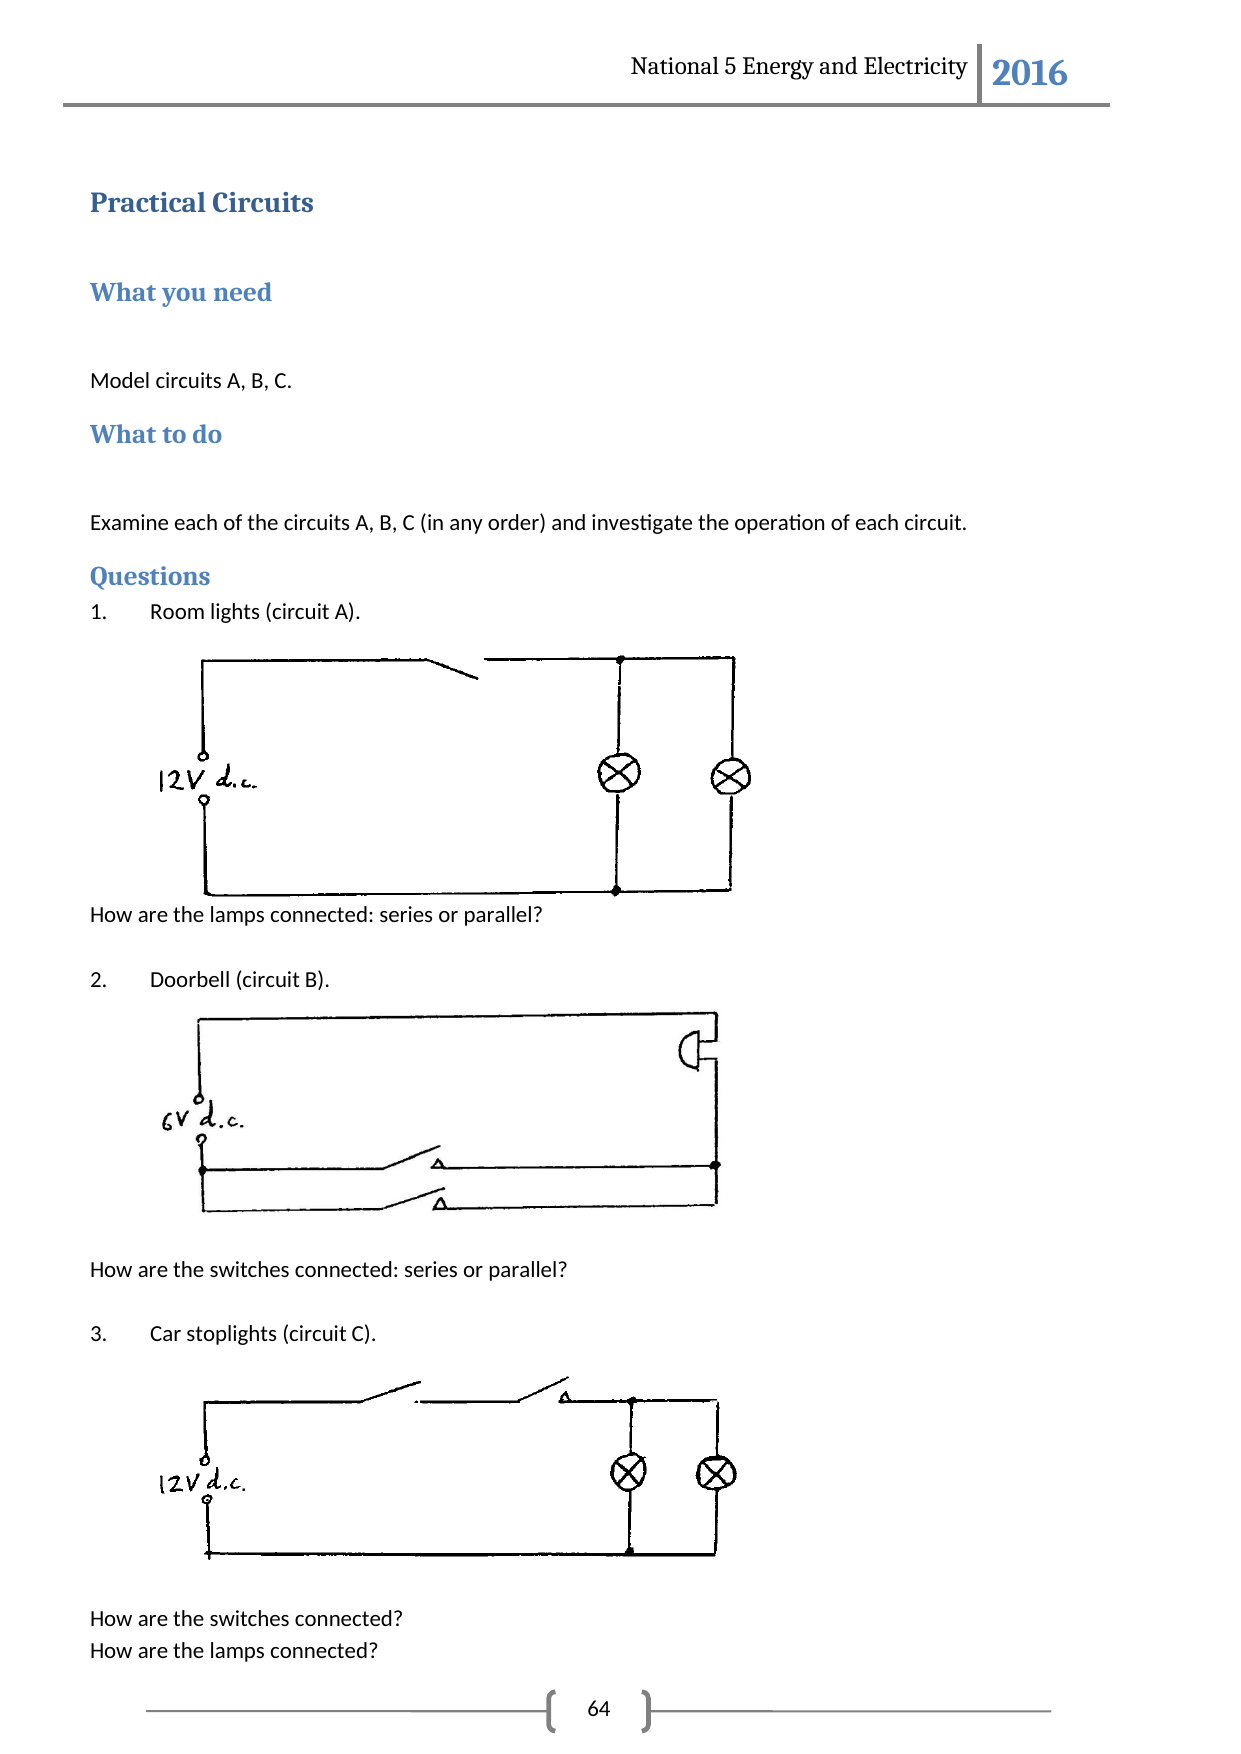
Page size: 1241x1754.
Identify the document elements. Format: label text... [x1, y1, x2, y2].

text Model circuits A, B, C. [90, 366, 1122, 394]
picture [150, 1368, 743, 1572]
subtitle Questions [90, 561, 1122, 592]
picture [150, 1001, 732, 1223]
subtitle What to do [90, 419, 1122, 450]
text Examine each of the circuits A, B, C (in any order) and investigate the operation of each circuit. [90, 508, 1122, 536]
subtitle Practical Circuits [90, 186, 1122, 219]
picture [150, 642, 766, 901]
subtitle What you need [90, 277, 1122, 309]
